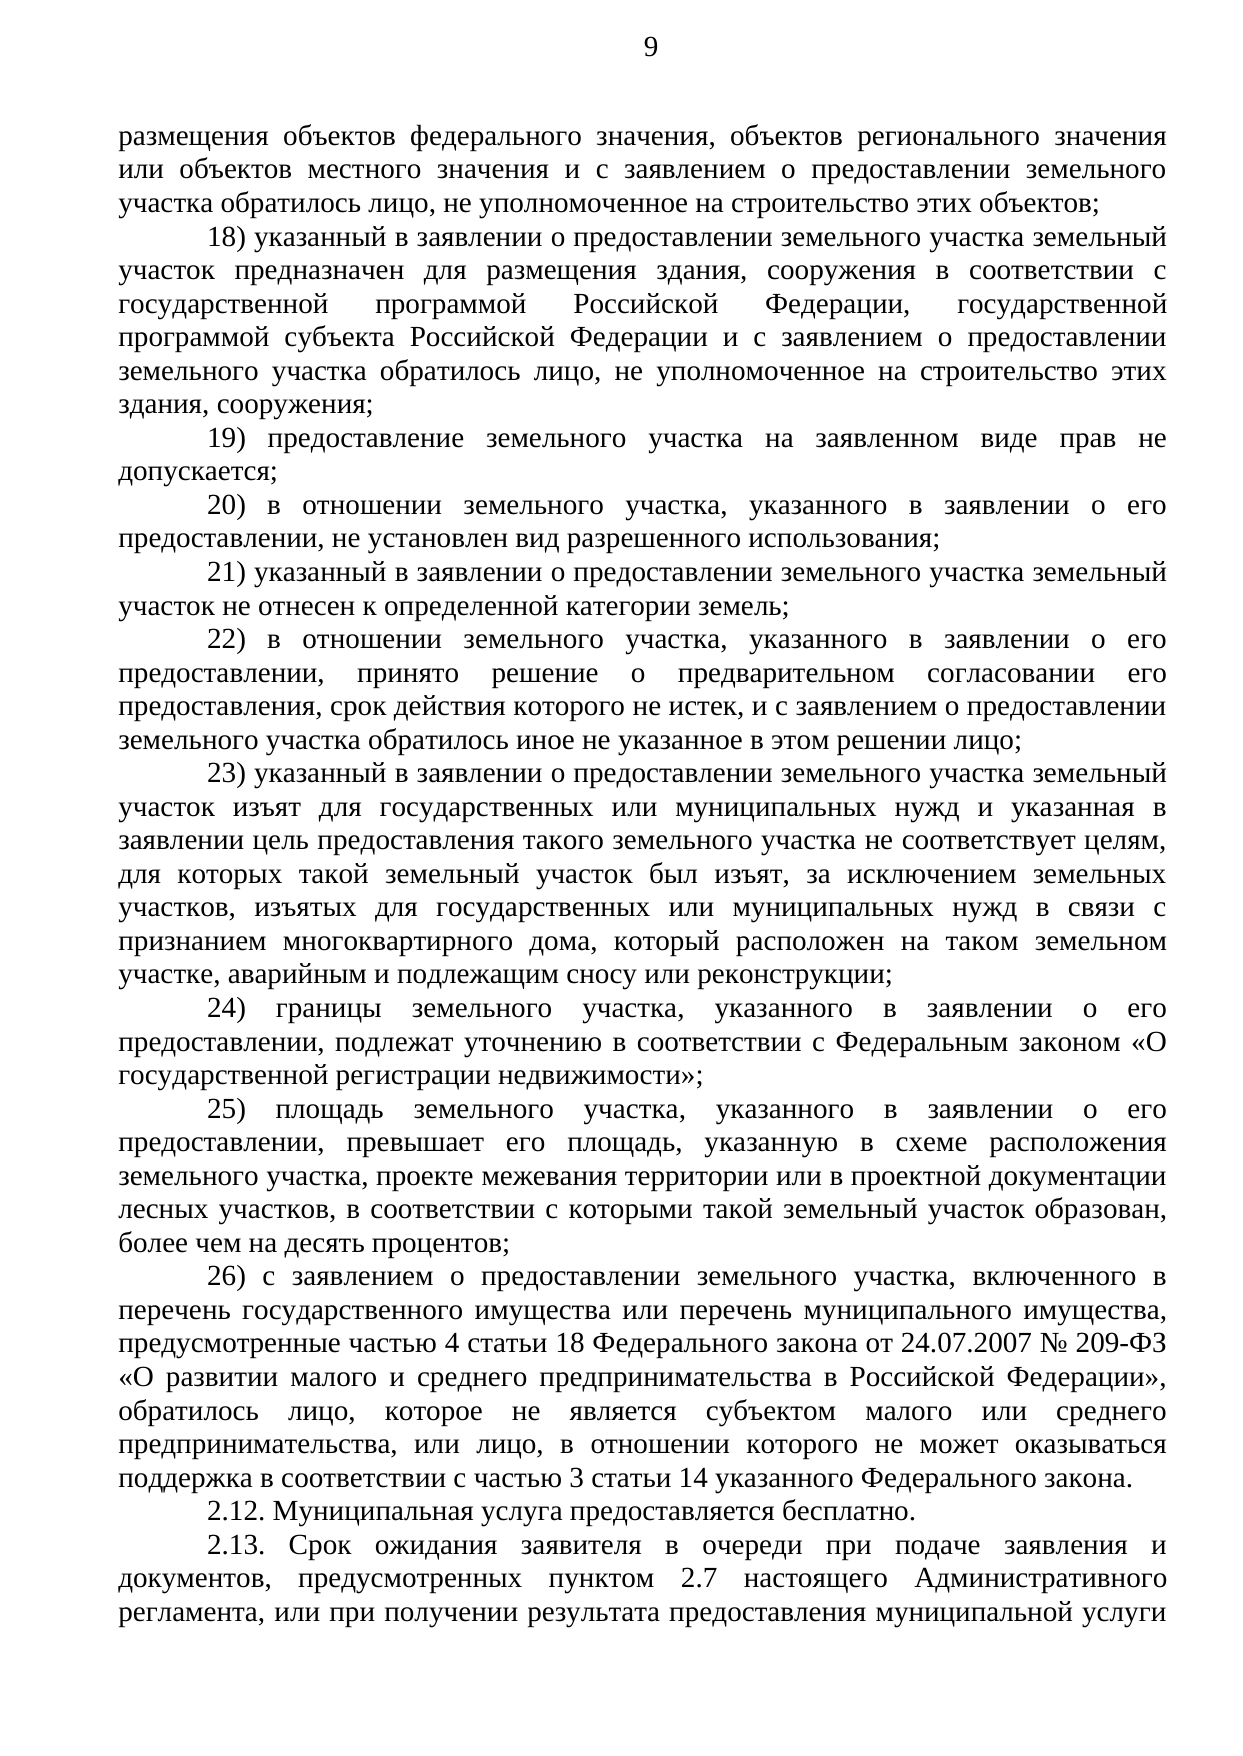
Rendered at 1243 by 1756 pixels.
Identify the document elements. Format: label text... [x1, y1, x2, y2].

text 26) с заявлением о предоставлении земельного участка, включенного в перечень государственного имущества или перечень муниципального имущества, предусмотренные частью 4 статьи 18 Федерального закона от 24.07.2007 № 209-ФЗ «О развитии малого и среднего предпринимательства в Российской Федерации», обратилось лицо, которое не является субъектом малого или среднего предпринимательства, или лицо, в отношении которого не может оказываться поддержка в соответствии с частью 3 статьи 14 указанного Федерального закона. [118, 1258, 1168, 1493]
text 19) предоставление земельного участка на заявленном виде прав не допускается; [118, 420, 1168, 487]
text 18) указанный в заявлении о предоставлении земельного участка земельный участок предназначен для размещения здания, сооружения в соответствии с государственной программой Российской Федерации, государственной программой субъекта Российской Федерации и с заявлением о предоставлении земельного участка обратилось лицо, не уполномоченное на строительство этих здания, сооружения; [118, 219, 1168, 420]
text 22) в отношении земельного участка, указанного в заявлении о его предоставлении, принято решение о предварительном согласовании его предоставления, срок действия которого не истек, и с заявлением о предоставлении земельного участка обратилось иное не указанное в этом решении лицо; [118, 621, 1168, 755]
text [118, 118, 1168, 219]
text 24) границы земельного участка, указанного в заявлении о его предоставлении, подлежат уточнению в соответствии с Федеральным законом «О государственной регистрации недвижимости»; [118, 990, 1168, 1091]
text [118, 1527, 1168, 1627]
text 2.12. Муниципальная услуга предоставляется бесплатно. [118, 1493, 1168, 1527]
text 23) указанный в заявлении о предоставлении земельного участка земельный участок изъят для государственных или муниципальных нужд и указанная в заявлении цель предоставления такого земельного участка не соответствует целям, для которых такой земельный участок был изъят, за исключением земельных участков, изъятых для государственных или муниципальных нужд в связи с признанием многоквартирного дома, который расположен на таком земельном участке, аварийным и подлежащим сносу или реконструкции; [118, 755, 1168, 990]
text 25) площадь земельного участка, указанного в заявлении о его предоставлении, превышает его площадь, указанную в схеме расположения земельного участка, проекте межевания территории или в проектной документации лесных участков, в соответствии с которыми такой земельный участок образован, более чем на десять процентов; [118, 1091, 1168, 1258]
text 20) в отношении земельного участка, указанного в заявлении о его предоставлении, не установлен вид разрешенного использования; [118, 487, 1168, 554]
text 21) указанный в заявлении о предоставлении земельного участка земельный участок не отнесен к определенной категории земель; [118, 554, 1168, 621]
